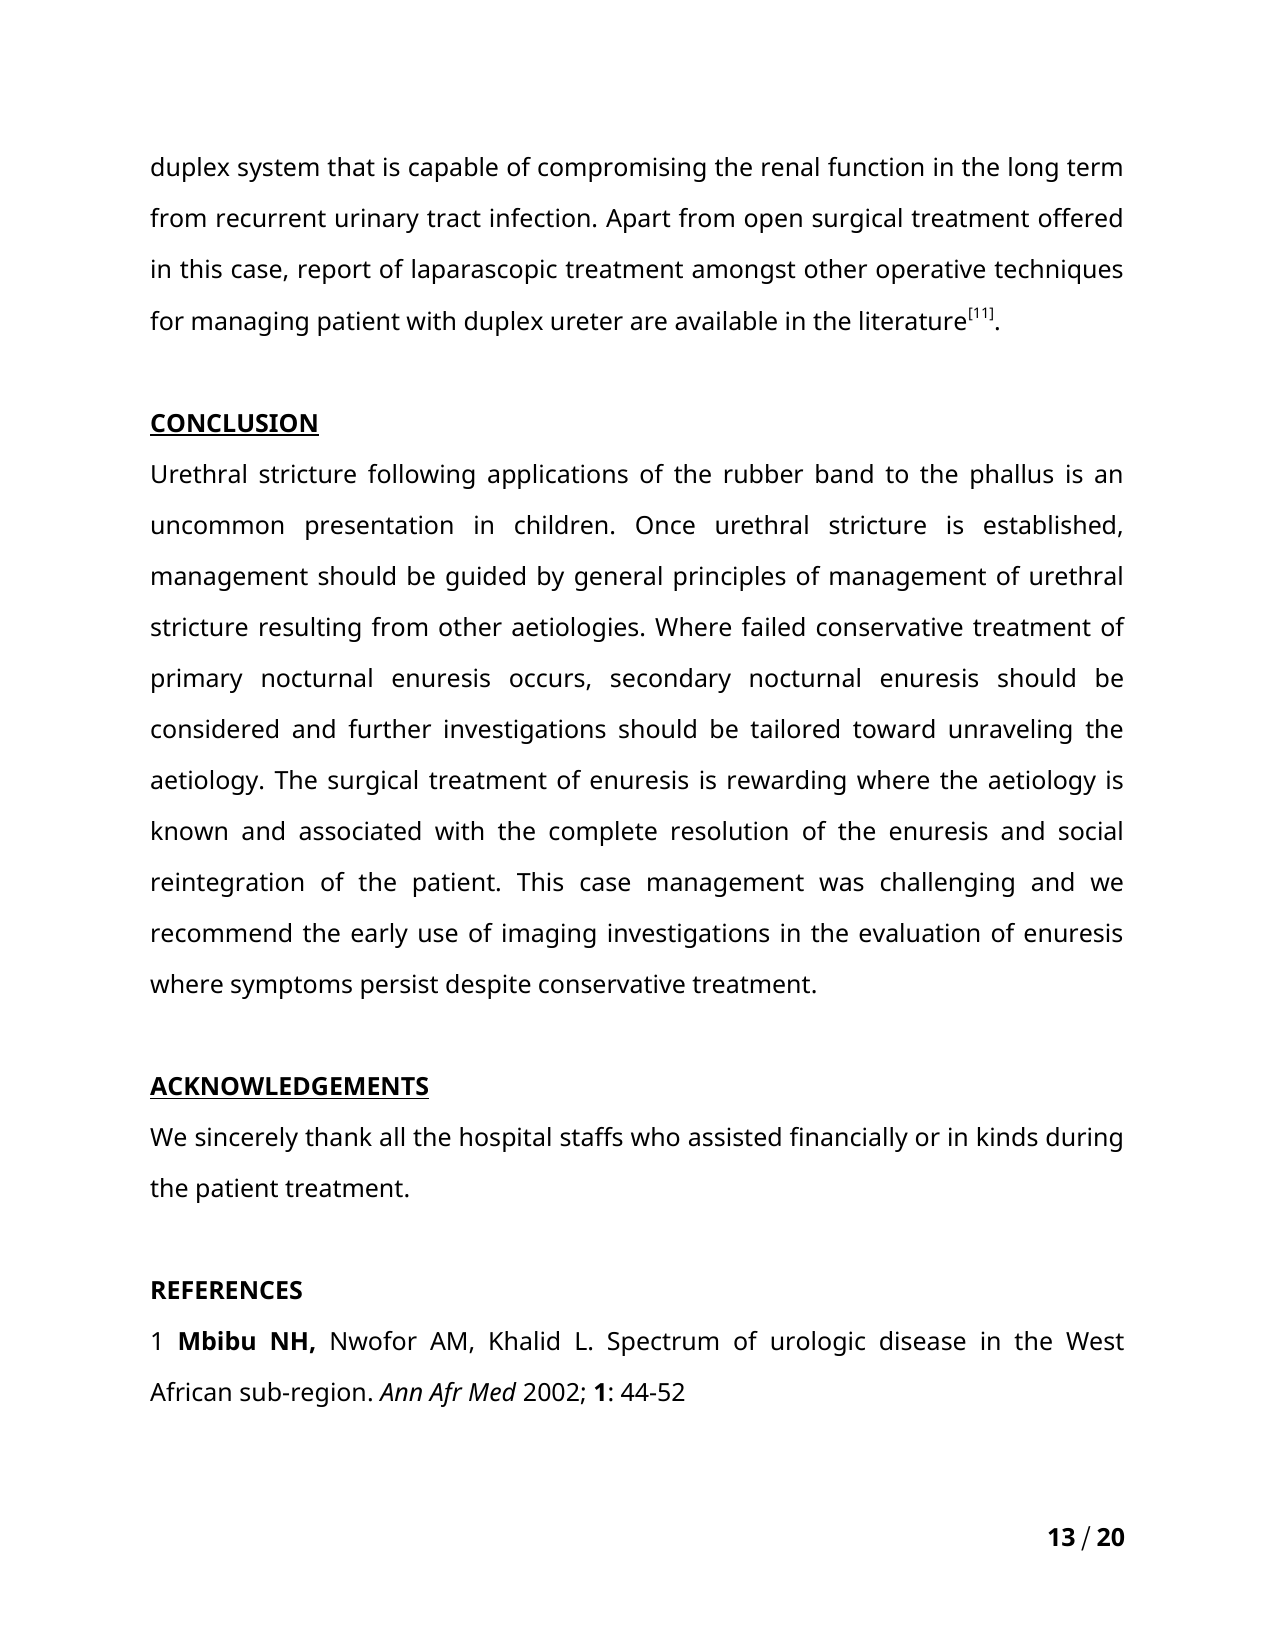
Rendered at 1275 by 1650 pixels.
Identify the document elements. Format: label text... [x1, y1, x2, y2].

text ACKNOWLEDGEMENTS [150, 1069, 1125, 1103]
text REFERENCES [150, 1273, 1125, 1307]
text 1 Mbibu NH, Nwofor AM, Khalid L. Spectrum of urologic disease in the West African sub-region. Ann Afr Med 2002; 1: 44-52 [150, 1324, 1125, 1409]
text We sincerely thank all the hospital staffs who assisted financially or in kinds during the patient treatment. [150, 1120, 1125, 1205]
text CONCLUSION [150, 405, 1125, 439]
text Urethral stricture following applications of the rubber band to the phallus is an uncommon presentation in children. Once urethral stricture is established, management should be guided by general principles of management of urethral stricture resulting from other aetiologies. Where failed conservative treatment of primary nocturnal enuresis occurs, secondary nocturnal enuresis should be considered and further investigations should be tailored toward unraveling the aetiology. The surgical treatment of enuresis is rewarding where the aetiology is known and associated with the complete resolution of the enuresis and social reintegration of the patient. This case management was challenging and we recommend the early use of imaging investigations in the evaluation of enuresis where symptoms persist despite conservative treatment. [150, 456, 1125, 1001]
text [150, 150, 1125, 337]
